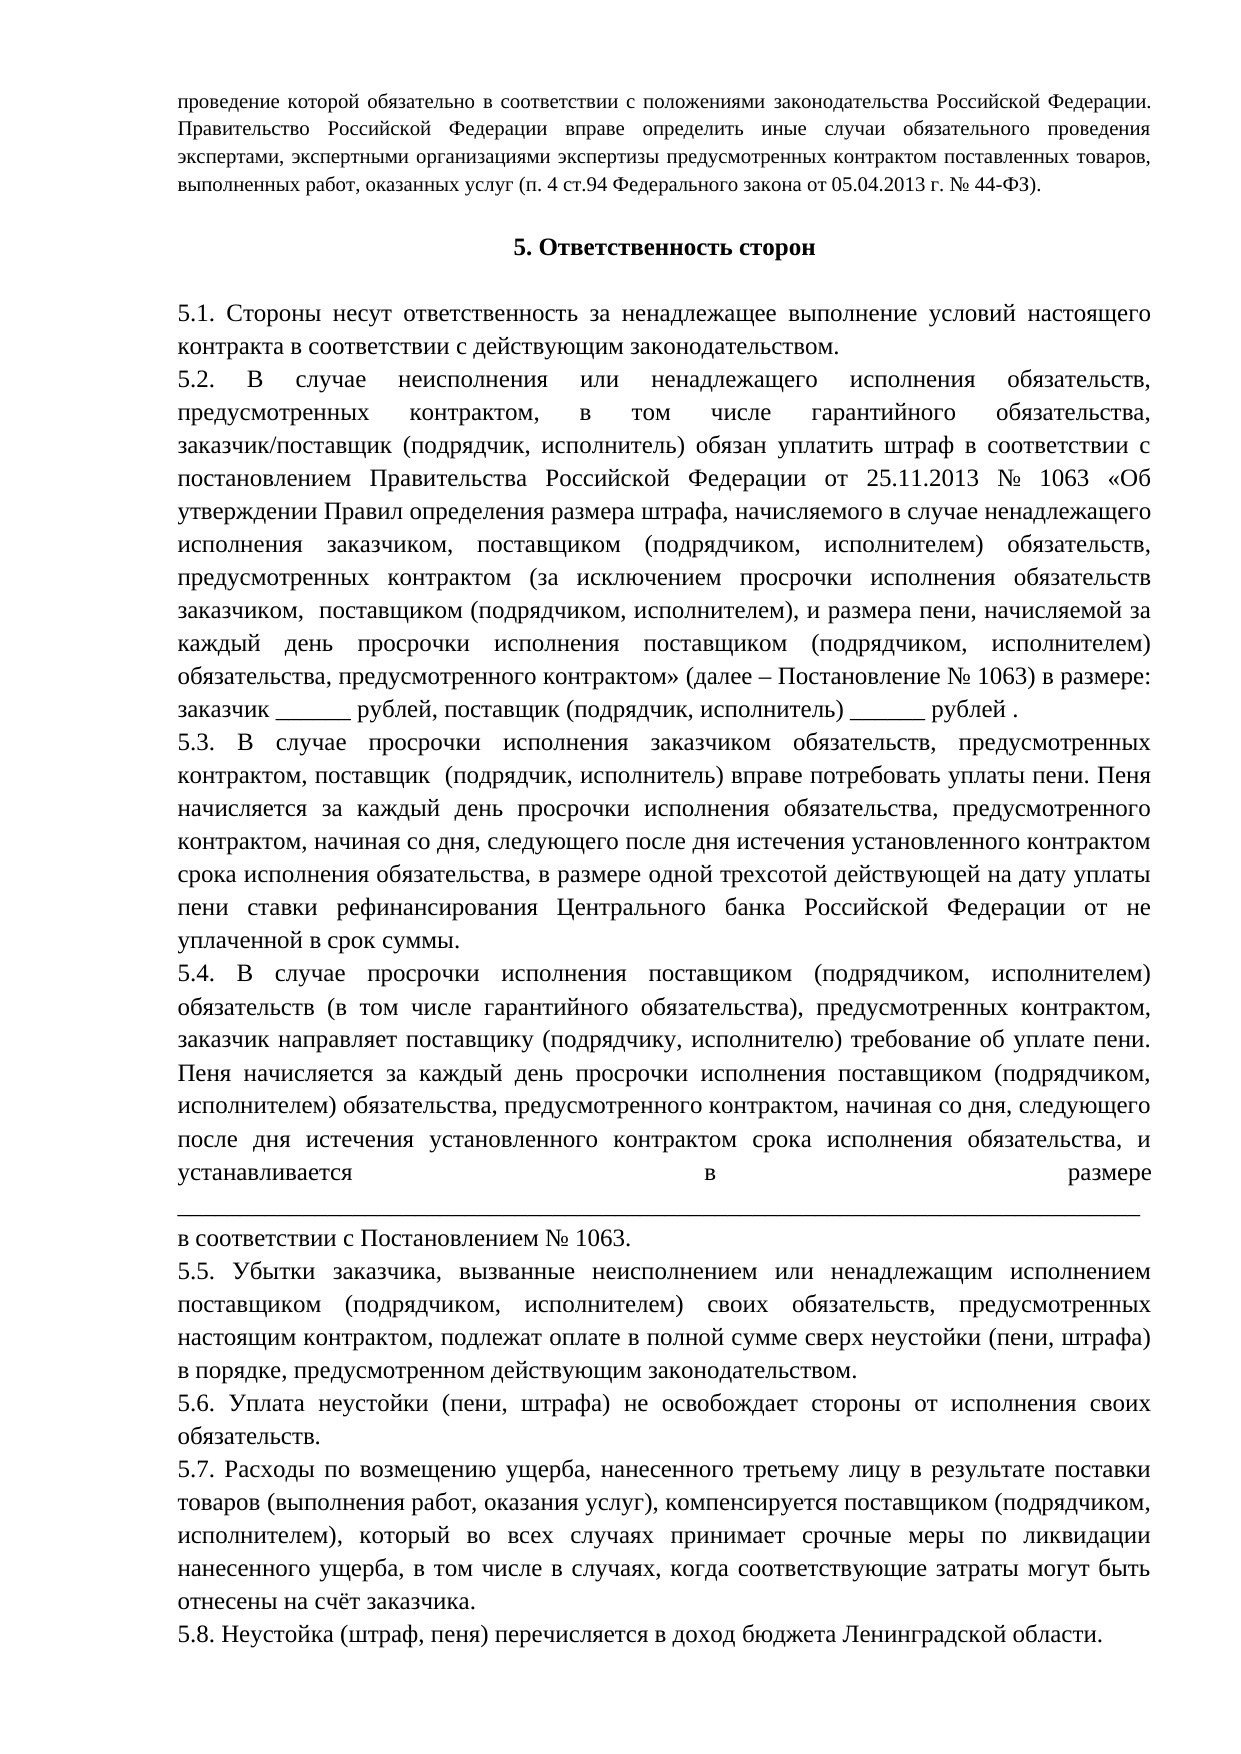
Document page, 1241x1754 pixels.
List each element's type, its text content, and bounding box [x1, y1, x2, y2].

text 5.7. Расходы по возмещению ущерба, нанесенного третьему лицу в результате поставки товаров (выполнения работ, оказания услуг), компенсируется поставщиком (подрядчиком, исполнителем), который во всех случаях принимает срочные меры по ликвидации нанесенного ущерба, в том числе в случаях, когда соответствующие затраты могут быть отнесены на счёт заказчика. [177, 1454, 1152, 1615]
text 5.4. В случае просрочки исполнения поставщиком (подрядчиком, исполнителем) обязательств (в том числе гарантийного обязательства), предусмотренных контрактом, заказчик направляет поставщику (подрядчику, исполнителю) требование об уплате пени. Пеня начисляется за каждый день просрочки исполнения поставщиком (подрядчиком, исполнителем) обязательства, предусмотренного контрактом, начиная со дня, следующего после дня истечения установленного контрактом срока исполнения обязательства, и устанавливается в размере _____________________________________________________________________________ в соответствии с Постановлением № 1063. [177, 958, 1152, 1251]
text 5.8. Неустойка (штраф, пеня) перечисляется в доход бюджета Ленинградской области. [177, 1619, 1152, 1648]
text 5.6. Уплата неустойки (пени, штрафа) не освобождает стороны от исполнения своих обязательств. [177, 1388, 1152, 1449]
text 5.1. Стороны несут ответственность за ненадлежащее выполнение условий настоящего контракта в соответствии с действующим законодательством. [177, 298, 1152, 360]
text 5.3. В случае просрочки исполнения заказчиком обязательств, предусмотренных контрактом, поставщик (подрядчик, исполнитель) вправе потребовать уплаты пени. Пеня начисляется за каждый день просрочки исполнения обязательства, предусмотренного контрактом, начиная со дня, следующего после дня истечения установленного контрактом срока исполнения обязательства, в размере одной трехсотой действующей на дату уплаты пени ставки рефинансирования Центрального банка Российской Федерации от не уплаченной в срок суммы. [177, 727, 1152, 954]
text 5. Ответственность сторон [177, 232, 1152, 261]
text 5.2. В случае неисполнения или ненадлежащего исполнения обязательств, предусмотренных контрактом, в том числе гарантийного обязательства, заказчик/поставщик (подрядчик, исполнитель) обязан уплатить штраф в соответствии с постановлением Правительства Российской Федерации от 25.11.2013 № 1063 «Об утверждении Правил определения размера штрафа, начисляемого в случае ненадлежащего исполнения заказчиком, поставщиком (подрядчиком, исполнителем) обязательств, предусмотренных контрактом (за исключением просрочки исполнения обязательств заказчиком, поставщиком (подрядчиком, исполнителем), и размера пени, начисляемой за каждый день просрочки исполнения поставщиком (подрядчиком, исполнителем) обязательства, предусмотренного контрактом» (далее – Постановление № 1063) в размере: заказчик ______ рублей, поставщик (подрядчик, исполнитель) ______ рублей . [177, 364, 1152, 723]
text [177, 89, 1152, 196]
text 5.5. Убытки заказчика, вызванные неисполнением или ненадлежащим исполнением поставщиком (подрядчиком, исполнителем) своих обязательств, предусмотренных настоящим контрактом, подлежат оплате в полной сумме сверх неустойки (пени, штрафа) в порядке, предусмотренном действующим законодательством. [177, 1256, 1152, 1383]
